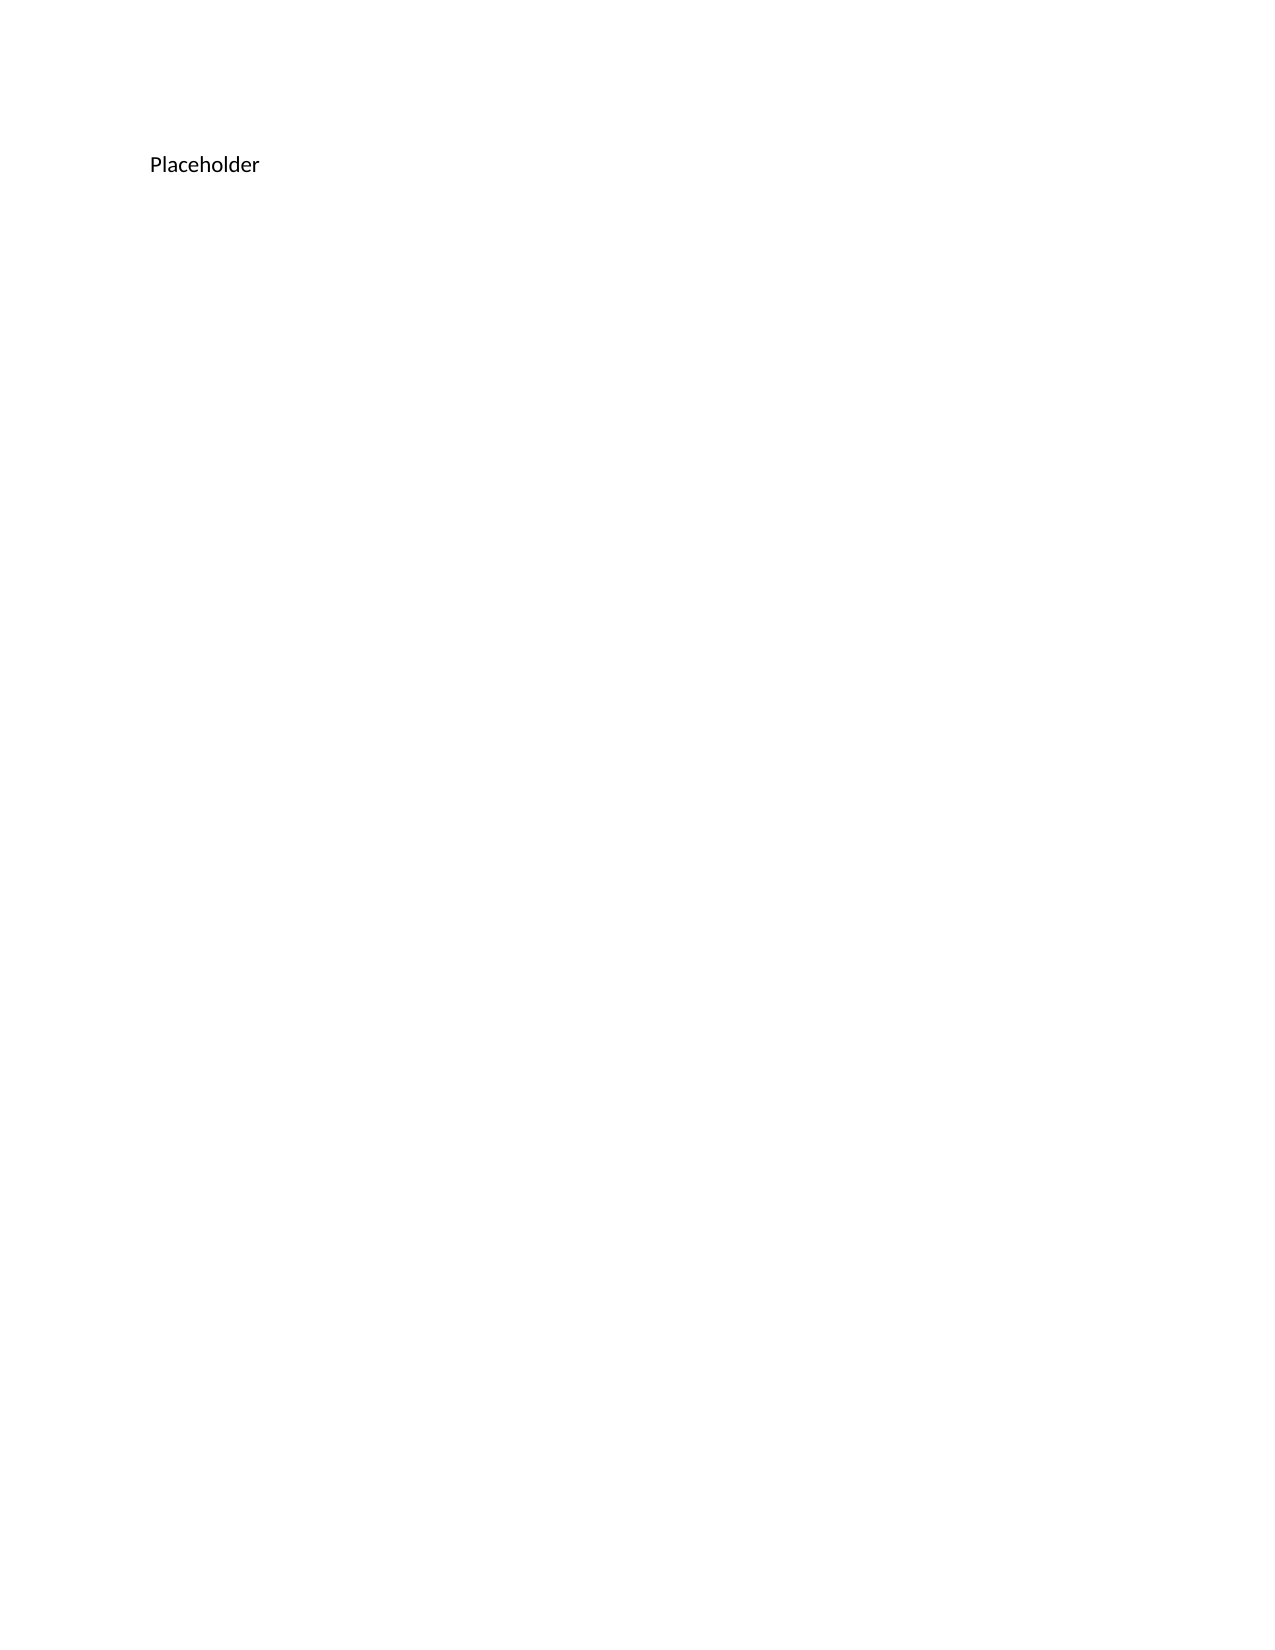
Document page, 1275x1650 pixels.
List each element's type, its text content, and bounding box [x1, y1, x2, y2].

text Placeholder [150, 150, 1125, 178]
